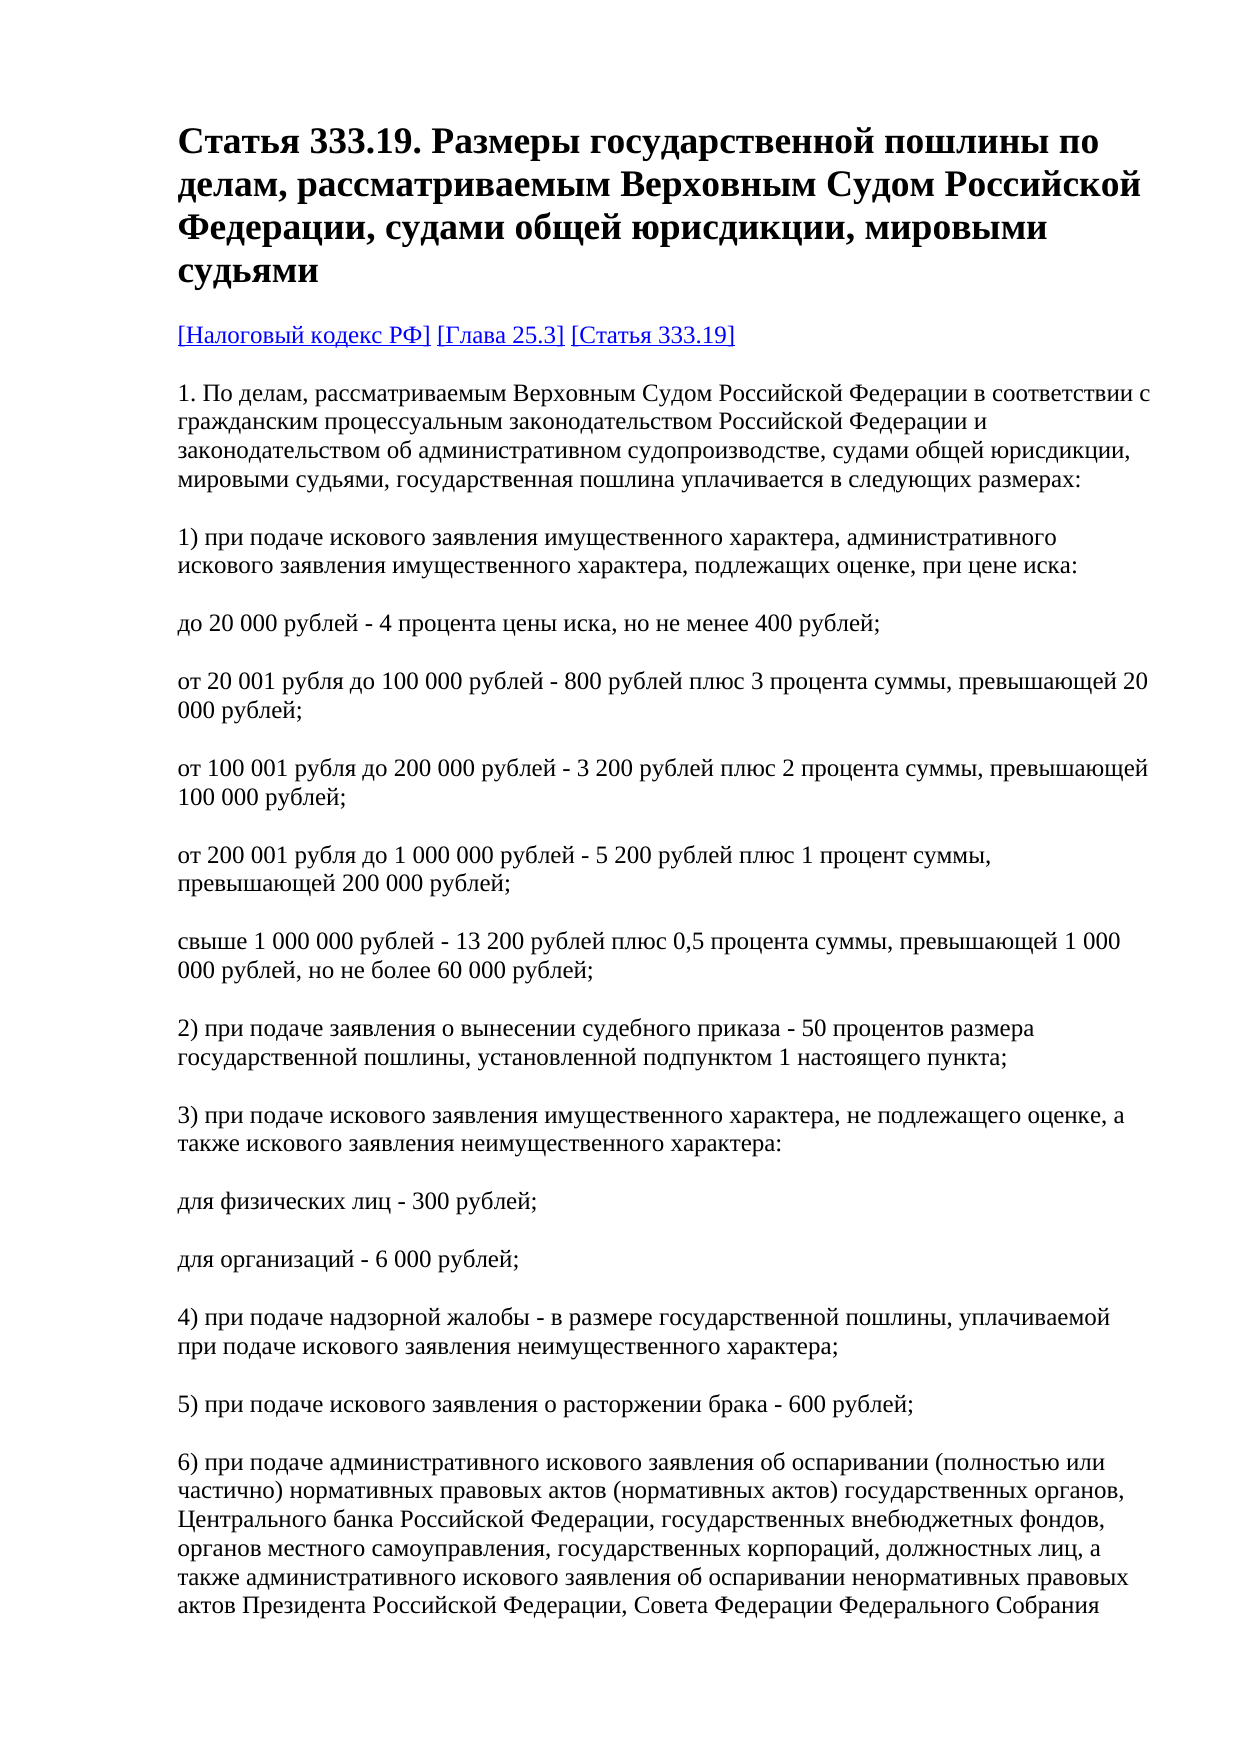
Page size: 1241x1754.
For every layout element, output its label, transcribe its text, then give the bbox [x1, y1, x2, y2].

text от 200 001 рубля до 1 000 000 рублей - 5 200 рублей плюс 1 процент суммы, превышающей 200 000 рублей; [177, 840, 1152, 897]
text 1. По делам, рассматриваемым Верховным Судом Российской Федерации в соответствии с гражданским процессуальным законодательством Российской Федерации и законодательством об административном судопроизводстве, судами общей юрисдикции, мировыми судьями, государственная пошлина уплачивается в следующих размерах: [177, 378, 1152, 493]
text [177, 1447, 1152, 1619]
text для физических лиц - 300 рублей; [177, 1186, 1152, 1215]
text свыше 1 000 000 рублей - 13 200 рублей плюс 0,5 процента суммы, превышающей 1 000 000 рублей, но не более 60 000 рублей; [177, 926, 1152, 984]
text от 20 001 рубля до 100 000 рублей - 800 рублей плюс 3 процента суммы, превышающей 20 000 рублей; [177, 666, 1152, 724]
text до 20 000 рублей - 4 процента цены иска, но не менее 400 рублей; [177, 608, 1152, 637]
text 5) при подаче искового заявления о расторжении брака - 600 рублей; [177, 1389, 1152, 1418]
text 2) при подаче заявления о вынесении судебного приказа - 50 процентов размера государственной пошлины, установленной подпунктом 1 настоящего пункта; [177, 1013, 1152, 1071]
text [Налоговый кодекс РФ] [Глава 25.3] [Статья 333.19] [177, 320, 1152, 348]
text 3) при подаче искового заявления имущественного характера, не подлежащего оценке, а также искового заявления неимущественного характера: [177, 1100, 1152, 1157]
text 1) при подаче искового заявления имущественного характера, административного искового заявления имущественного характера, подлежащих оценке, при цене иска: [177, 522, 1152, 579]
text 4) при подаче надзорной жалобы - в размере государственной пошлины, уплачиваемой при подаче искового заявления неимущественного характера; [177, 1302, 1152, 1360]
text Статья 333.19. Размеры государственной пошлины по делам, рассматриваемым Верховным Судом Российской Федерации, судами общей юрисдикции, мировыми судьями [177, 118, 1152, 291]
text для организаций - 6 000 рублей; [177, 1244, 1152, 1273]
text от 100 001 рубля до 200 000 рублей - 3 200 рублей плюс 2 процента суммы, превышающей 100 000 рублей; [177, 753, 1152, 811]
